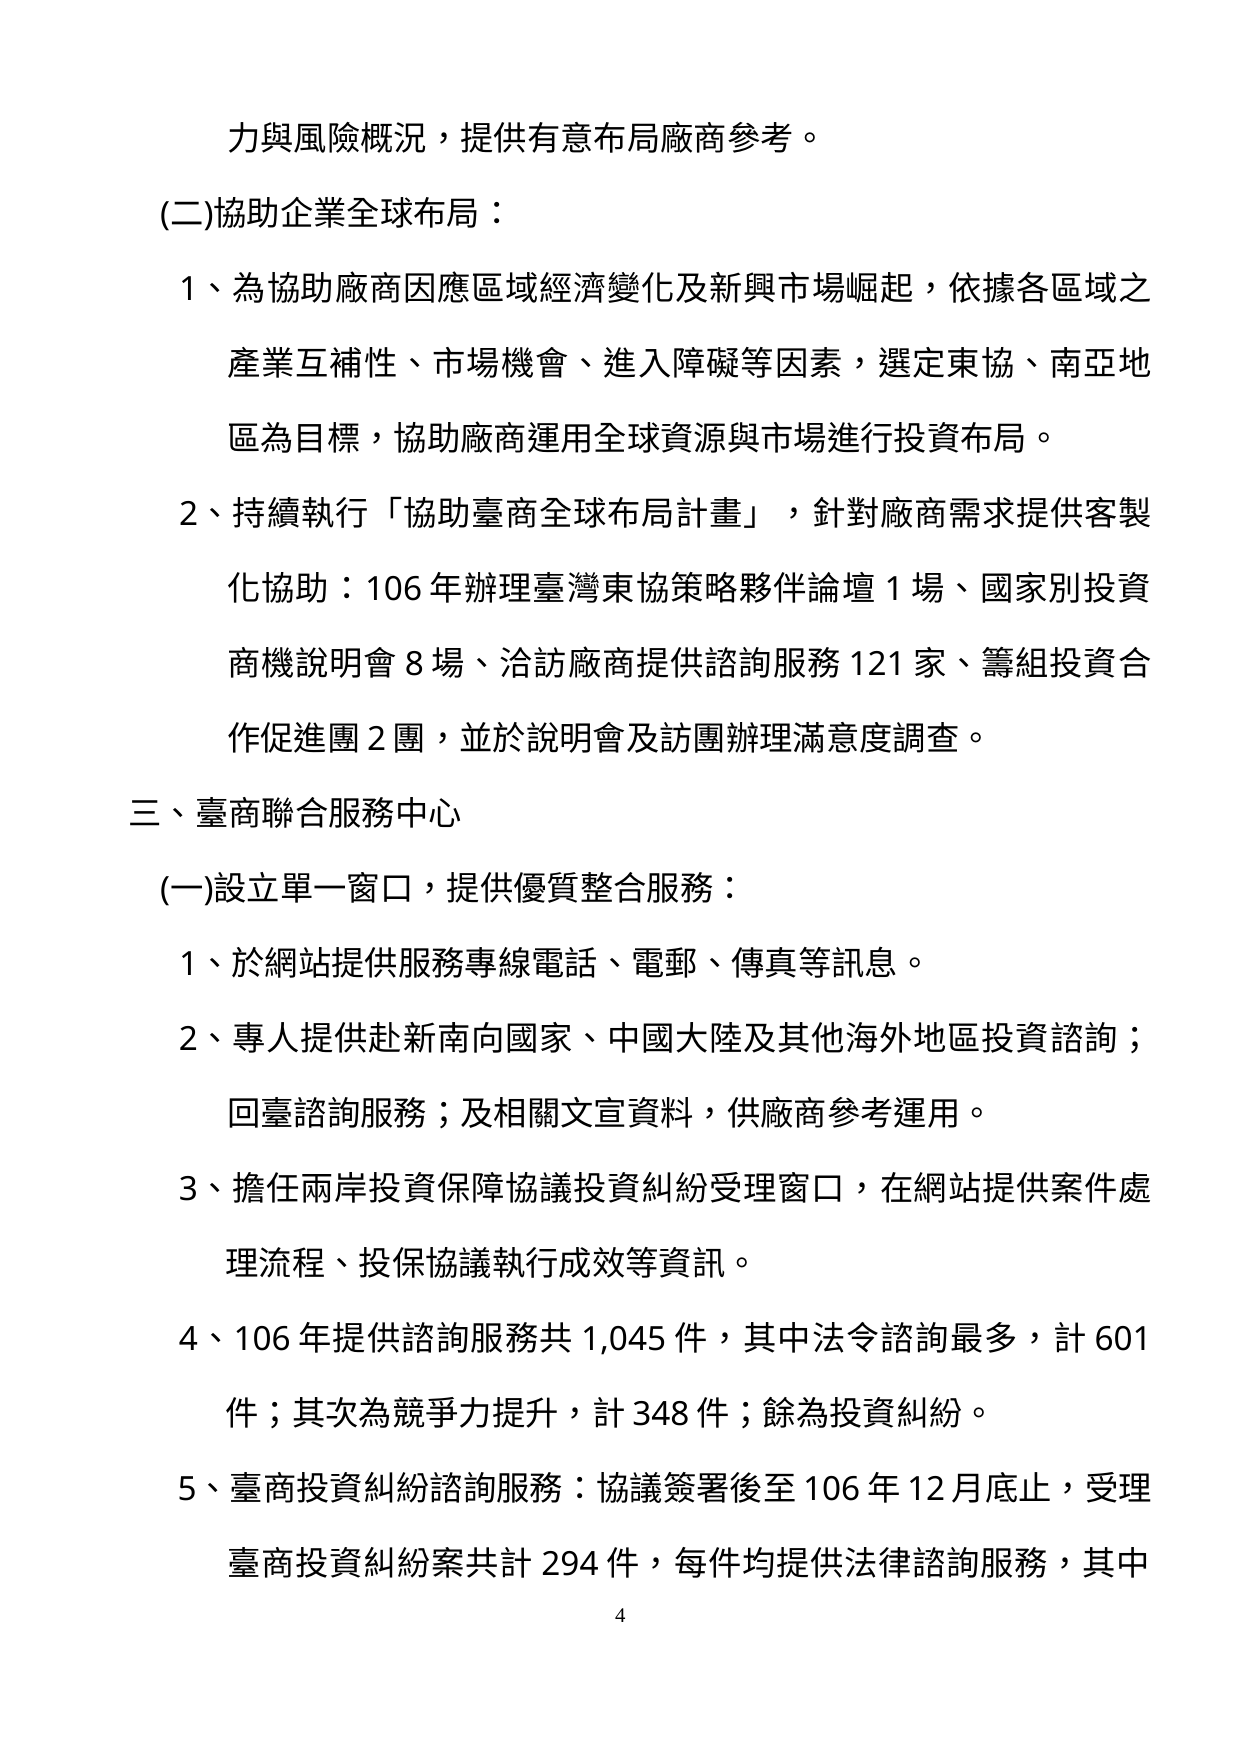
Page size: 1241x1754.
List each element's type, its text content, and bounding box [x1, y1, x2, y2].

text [177, 1448, 1152, 1598]
text 3、擔任兩岸投資保障協議投資糾紛受理窗口，在網站提供案件處理流程、投保協議執行成效等資訊。 [179, 1148, 1152, 1298]
text 1、於網站提供服務專線電話、電郵、傳真等訊息。 [179, 923, 1152, 998]
text 三、臺商聯合服務中心 [89, 773, 1152, 848]
text (二)協助企業全球布局： [160, 173, 1152, 248]
text (一)設立單一窗口，提供優質整合服務： [160, 848, 1152, 923]
text 2、專人提供赴新南向國家、中國大陸及其他海外地區投資諮詢；回臺諮詢服務；及相關文宣資料，供廠商參考運用。 [179, 998, 1152, 1148]
text 4、106年提供諮詢服務共1,045件，其中法令諮詢最多，計601件；其次為競爭力提升，計348件；餘為投資糾紛。 [179, 1298, 1152, 1448]
text 2、持續執行「協助臺商全球布局計畫」，針對廠商需求提供客製化協助：106年辦理臺灣東協策略夥伴論壇1場、國家別投資商機說明會8場、洽訪廠商提供諮詢服務121家、籌組投資合作促進團2團，並於說明會及訪團辦理滿意度調查。 [179, 473, 1152, 773]
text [179, 98, 1152, 173]
text 1、為協助廠商因應區域經濟變化及新興市場崛起，依據各區域之產業互補性、市場機會、進入障礙等因素，選定東協、南亞地區為目標，協助廠商運用全球資源與市場進行投資布局。 [179, 248, 1152, 473]
